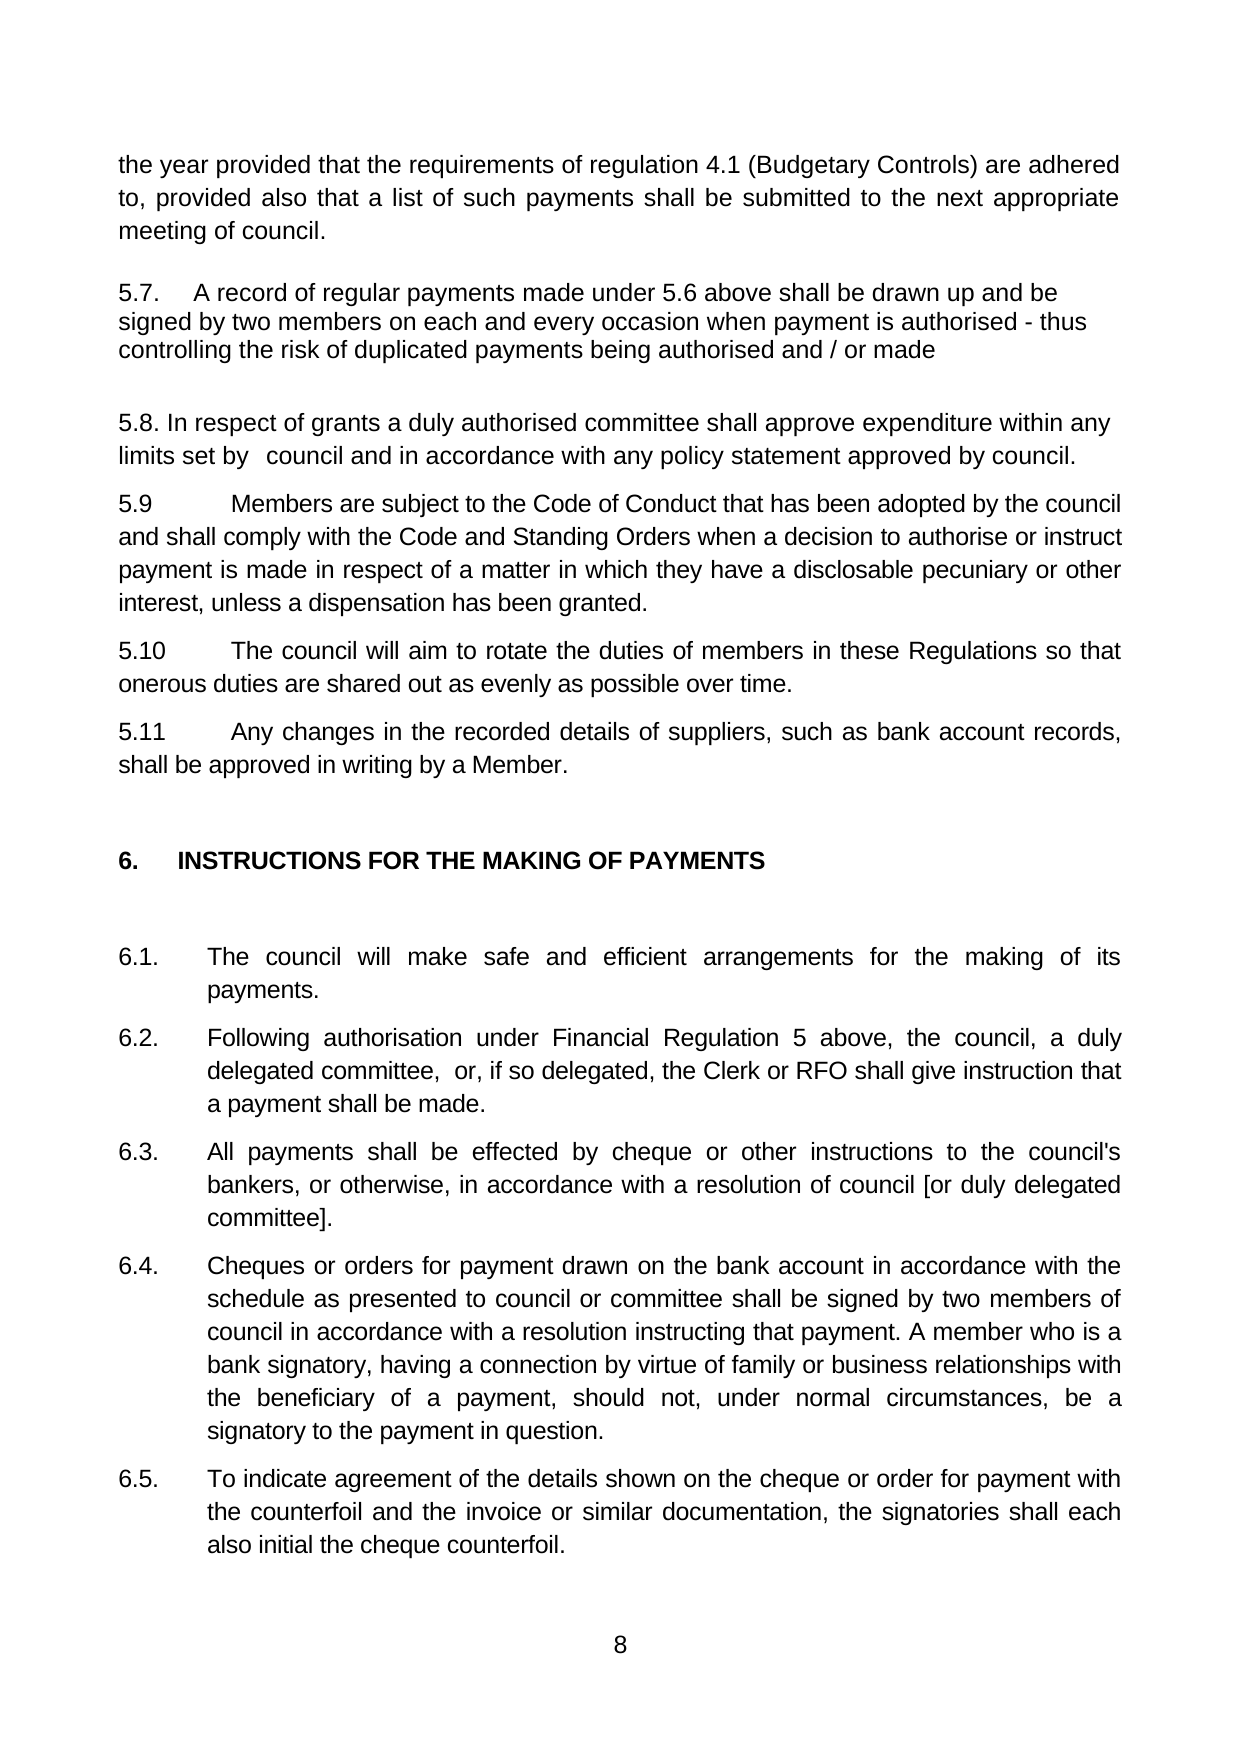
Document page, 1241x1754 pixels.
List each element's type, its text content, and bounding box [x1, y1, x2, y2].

list To indicate agreement of the details shown on the cheque or order for payment with the counterfoil and the invoice or similar documentation, the signatories shall each also initial the cheque counterfoil. [118, 1464, 1122, 1559]
text 5.7. A record of regular payments made under 5.6 above shall be drawn up and be signed by two members on each and every occasion when payment is authorised - thus controlling the risk of duplicated payments being authorised and / or made [118, 278, 1122, 364]
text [118, 150, 1122, 245]
list Cheques or orders for payment drawn on the bank account in accordance with the schedule as presented to council or committee shall be signed by two members of council in accordance with a resolution instructing that payment. A member who is a bank signatory, having a connection by virtue of family or business relationships with the beneficiary of a payment, should not, under normal circumstances, be a signatory to the payment in question. [118, 1251, 1122, 1445]
text 5.11 Any changes in the recorded details of suppliers, such as bank account records, shall be approved in writing by a Member. [118, 717, 1122, 779]
subtitle INSTRUCTIONS FOR THE MAKING OF PAYMENTS [118, 846, 1122, 875]
text 5.9 Members are subject to the Code of Conduct that has been adopted by the council and shall comply with the Code and Standing Orders when a decision to authorise or instruct payment is made in respect of a matter in which they have a disclosable pecuniary or other interest, unless a dispensation has been granted. [118, 489, 1122, 617]
list Following authorisation under Financial Regulation 5 above, the council, a duly delegated committee, or, if so delegated, the Clerk or RFO shall give instruction that a payment shall be made. [118, 1023, 1122, 1118]
text 5.8. In respect of grants a duly authorised committee shall approve expenditure within any limits set by council and in accordance with any policy statement approved by council. [118, 408, 1122, 469]
text 5.10 The council will aim to rotate the duties of members in these Regulations so that onerous duties are shared out as evenly as possible over time. [118, 636, 1122, 698]
list The council will make safe and efficient arrangements for the making of its payments. [118, 942, 1122, 1004]
list All payments shall be effected by cheque or other instructions to the council's bankers, or otherwise, in accordance with a resolution of council [or duly delegated committee]. [118, 1137, 1122, 1232]
